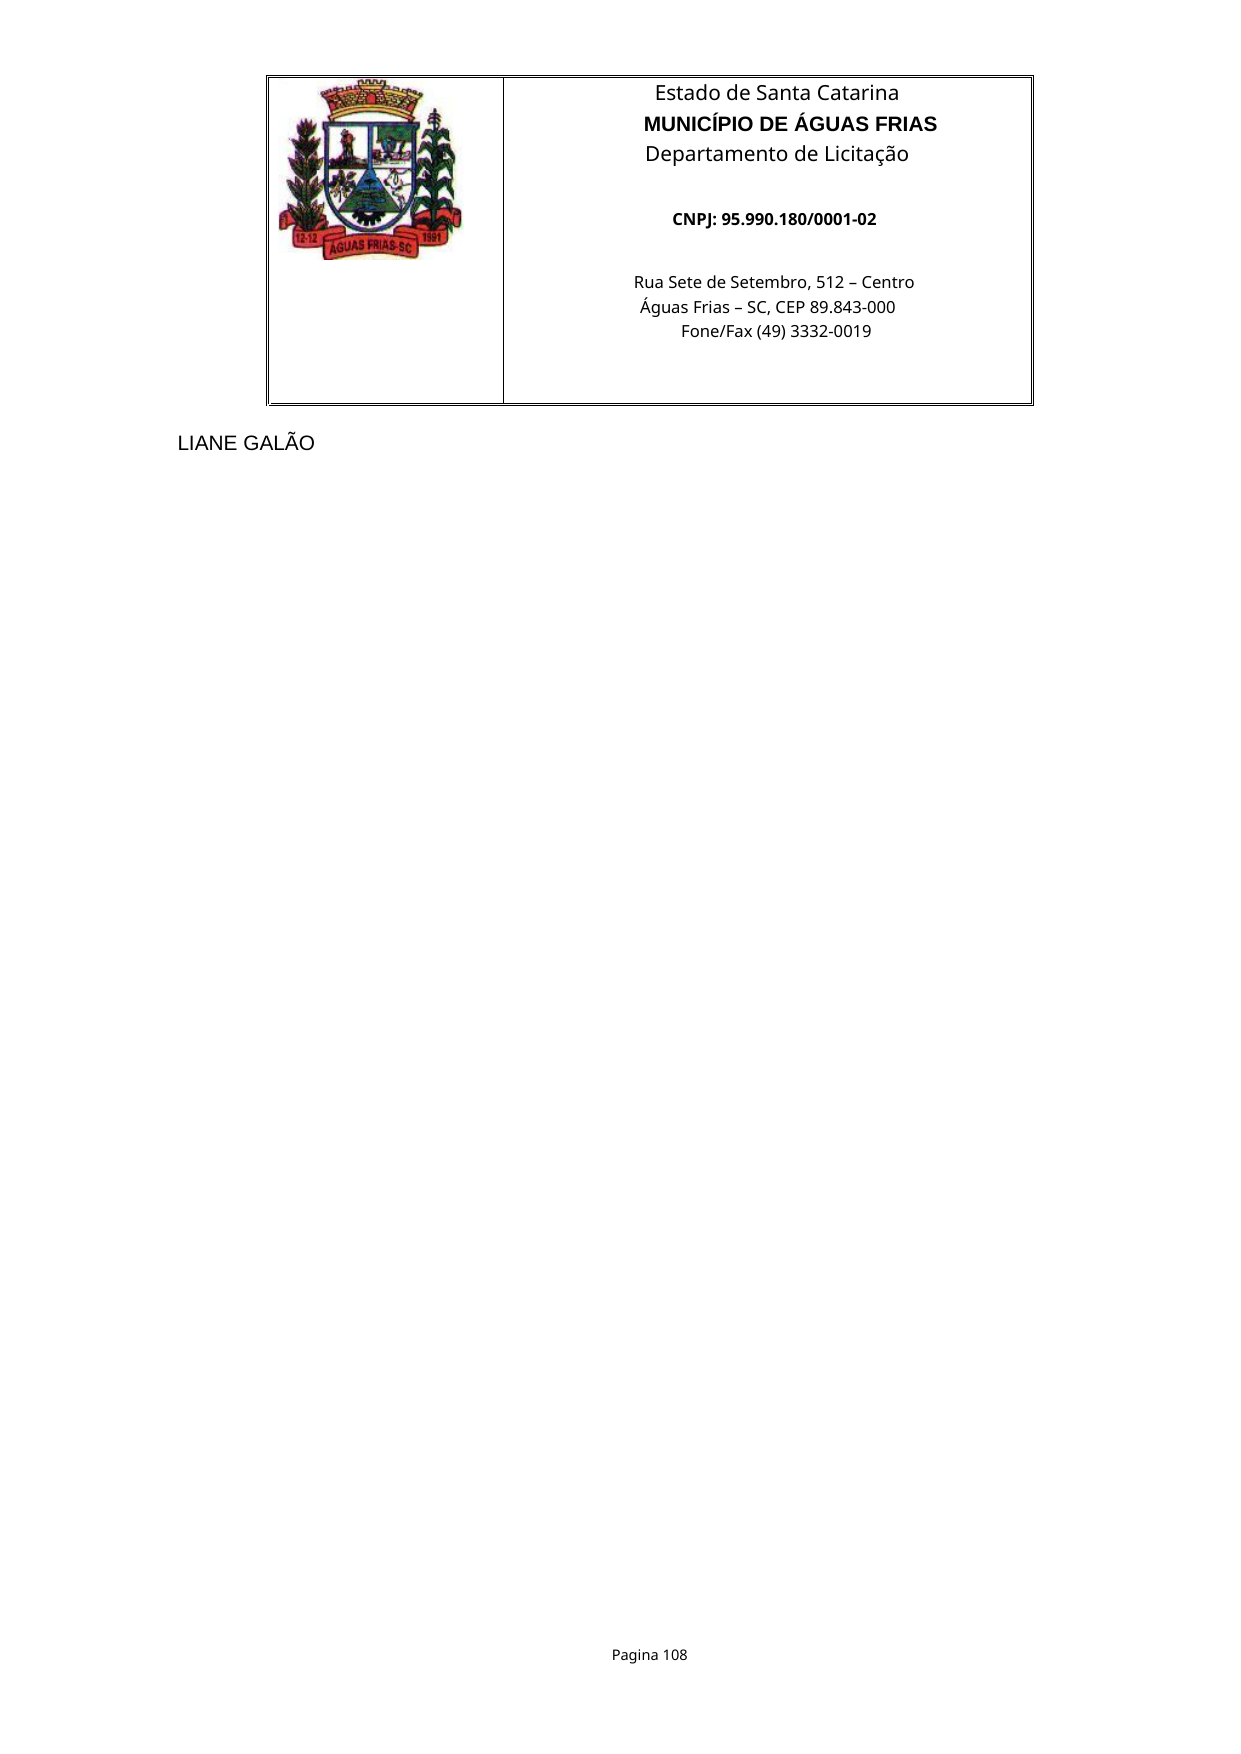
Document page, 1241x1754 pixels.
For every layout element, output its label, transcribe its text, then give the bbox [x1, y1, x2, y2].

text LIANE GALÃO [177, 431, 1122, 454]
picture [278, 78, 465, 260]
